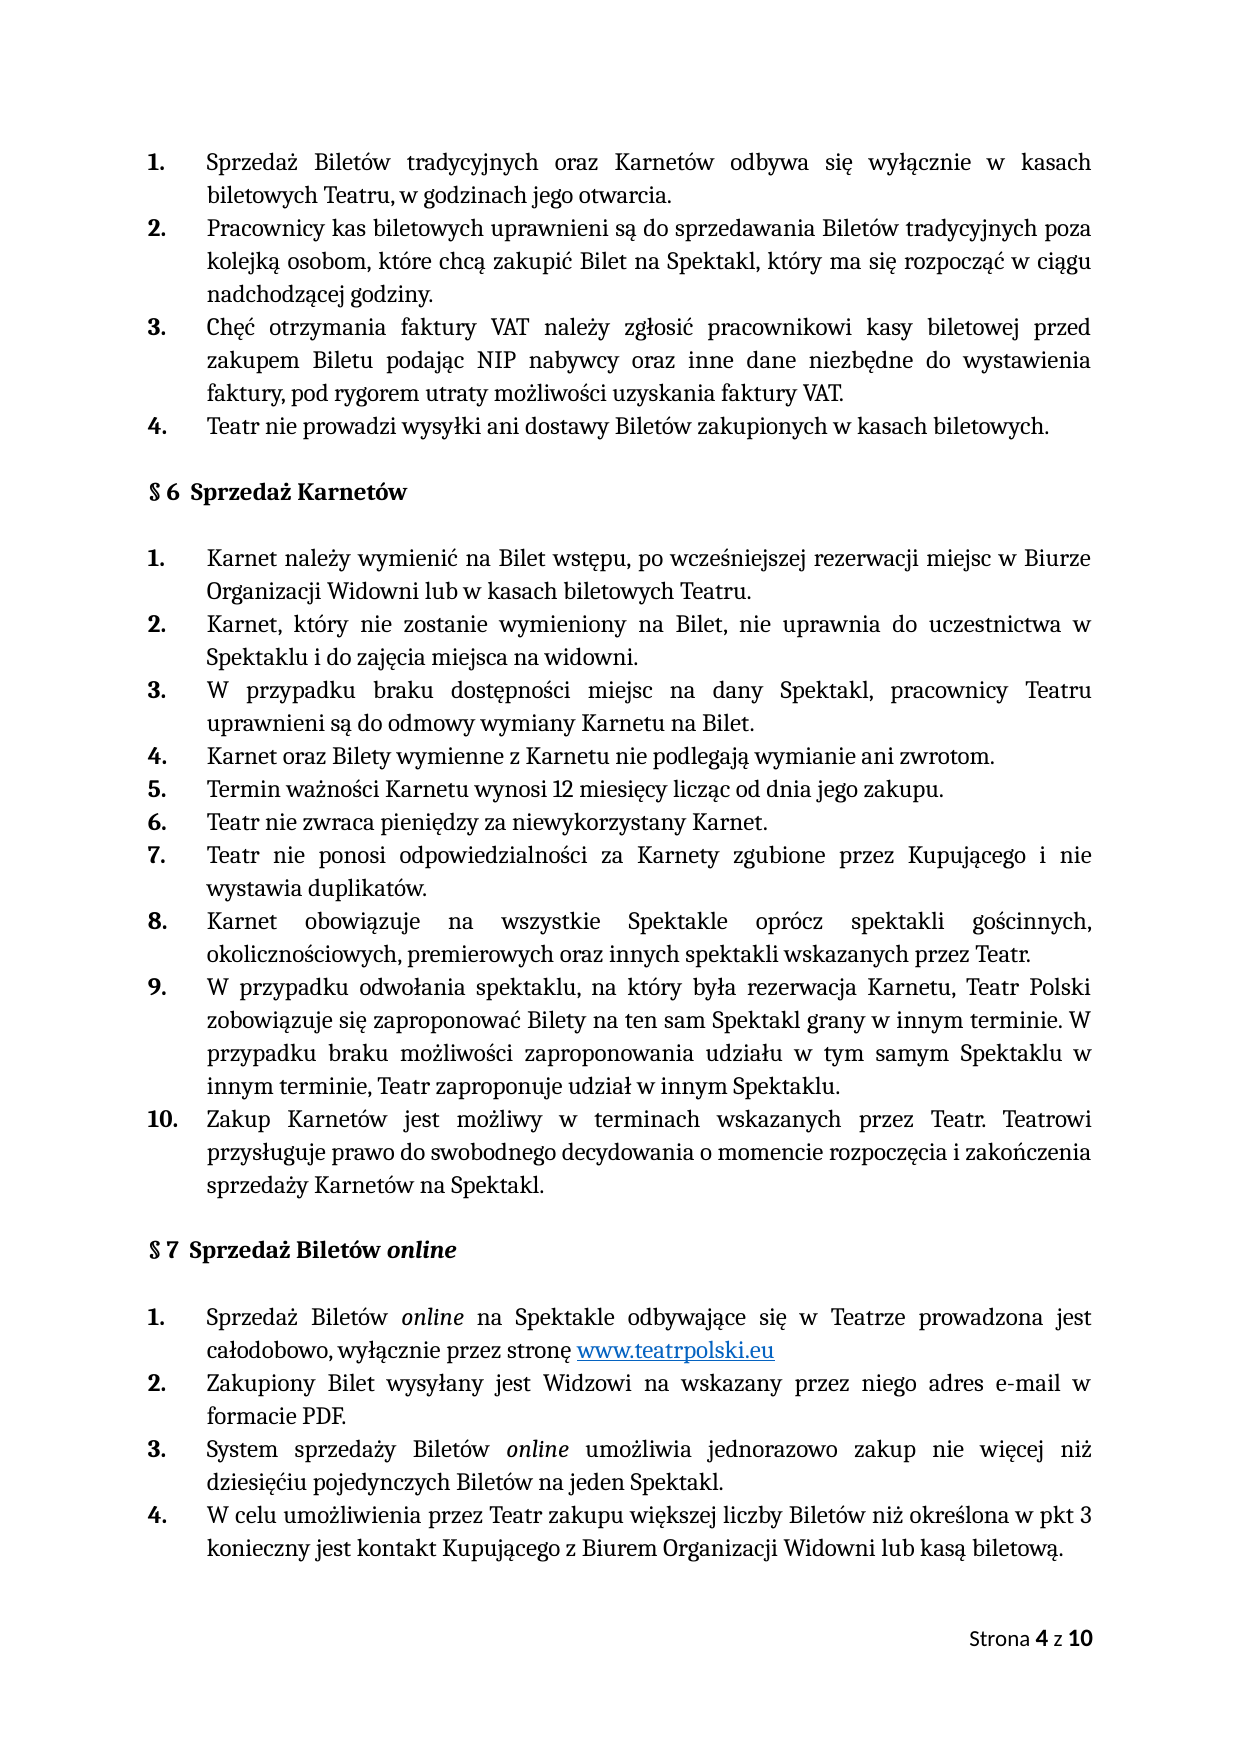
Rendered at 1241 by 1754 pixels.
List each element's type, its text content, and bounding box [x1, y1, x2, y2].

list Sprzedaż Biletów online na Spektakle odbywające się w Teatrze prowadzona jest całodobowo, wyłącznie przez stronę www.teatrpolski.eu [148, 1302, 1093, 1364]
list Termin ważności Karnetu wynosi 12 miesięcy licząc od dnia jego zakupu. [148, 775, 1093, 804]
list Karnet należy wymienić na Bilet wstępu, po wcześniejszej rezerwacji miejsc w Biurze Organizacji Widowni lub w kasach biletowych Teatru. [148, 544, 1093, 606]
list Teatr nie prowadzi wysyłki ani dostawy Biletów zakupionych w kasach biletowych. [148, 412, 1093, 441]
list Karnet obowiązuje na wszystkie Spektakle oprócz spektakli gościnnych, okolicznościowych, premierowych oraz innych spektakli wskazanych przez Teatr. [148, 907, 1093, 969]
list W przypadku braku dostępności miejsc na dany Spektakl, pracownicy Teatru uprawnieni są do odmowy wymiany Karnetu na Bilet. [148, 676, 1093, 738]
list System sprzedaży Biletów online umożliwia jednorazowo zakup nie więcej niż dziesięćiu pojedynczych Biletów na jeden Spektakl. [148, 1434, 1093, 1496]
list Chęć otrzymania faktury VAT należy zgłosić pracownikowi kasy biletowej przed zakupem Biletu podając NIP nabywcy oraz inne dane niezbędne do wystawienia faktury, pod rygorem utraty możliwości uzyskania faktury VAT. [148, 313, 1093, 407]
text § 7 Sprzedaż Biletów online [148, 1236, 1093, 1265]
list Zakup Karnetów jest możliwy w terminach wskazanych przez Teatr. Teatrowi przysługuje prawo do swobodnego decydowania o momencie rozpoczęcia i zakończenia sprzedaży Karnetów na Spektakl. [148, 1105, 1093, 1200]
list Teatr nie ponosi odpowiedzialności za Karnety zgubione przez Kupującego i nie wystawia duplikatów. [148, 841, 1093, 903]
list W przypadku odwołania spektaklu, na który była rezerwacja Karnetu, Teatr Polski zobowiązuje się zaproponować Bilety na ten sam Spektakl grany w innym terminie. W przypadku braku możliwości zaproponowania udziału w tym samym Spektaklu w innym terminie, Teatr zaproponuje udział w innym Spektaklu. [148, 973, 1093, 1101]
list W celu umożliwienia przez Teatr zakupu większej liczby Biletów niż określona w pkt 3 konieczny jest kontakt Kupującego z Biurem Organizacji Widowni lub kasą biletową. [148, 1501, 1093, 1562]
list Zakupiony Bilet wysyłany jest Widzowi na wskazany przez niego adres e-mail w formacie PDF. [148, 1368, 1093, 1430]
list Karnet oraz Bilety wymienne z Karnetu nie podlegają wymianie ani zwrotom. [148, 742, 1093, 771]
list Sprzedaż Biletów tradycyjnych oraz Karnetów odbywa się wyłącznie w kasach biletowych Teatru, w godzinach jego otwarcia. [148, 148, 1093, 209]
list Teatr nie zwraca pieniędzy za niewykorzystany Karnet. [148, 808, 1093, 837]
list Pracownicy kas biletowych uprawnieni są do sprzedawania Biletów tradycyjnych poza kolejką osobom, które chcą zakupić Bilet na Spektakl, który ma się rozpocząć w ciągu nadchodzącej godziny. [148, 214, 1093, 308]
text § 6 Sprzedaż Karnetów [148, 478, 1093, 507]
list Karnet, który nie zostanie wymieniony na Bilet, nie uprawnia do uczestnictwa w Spektaklu i do zajęcia miejsca na widowni. [148, 610, 1093, 672]
